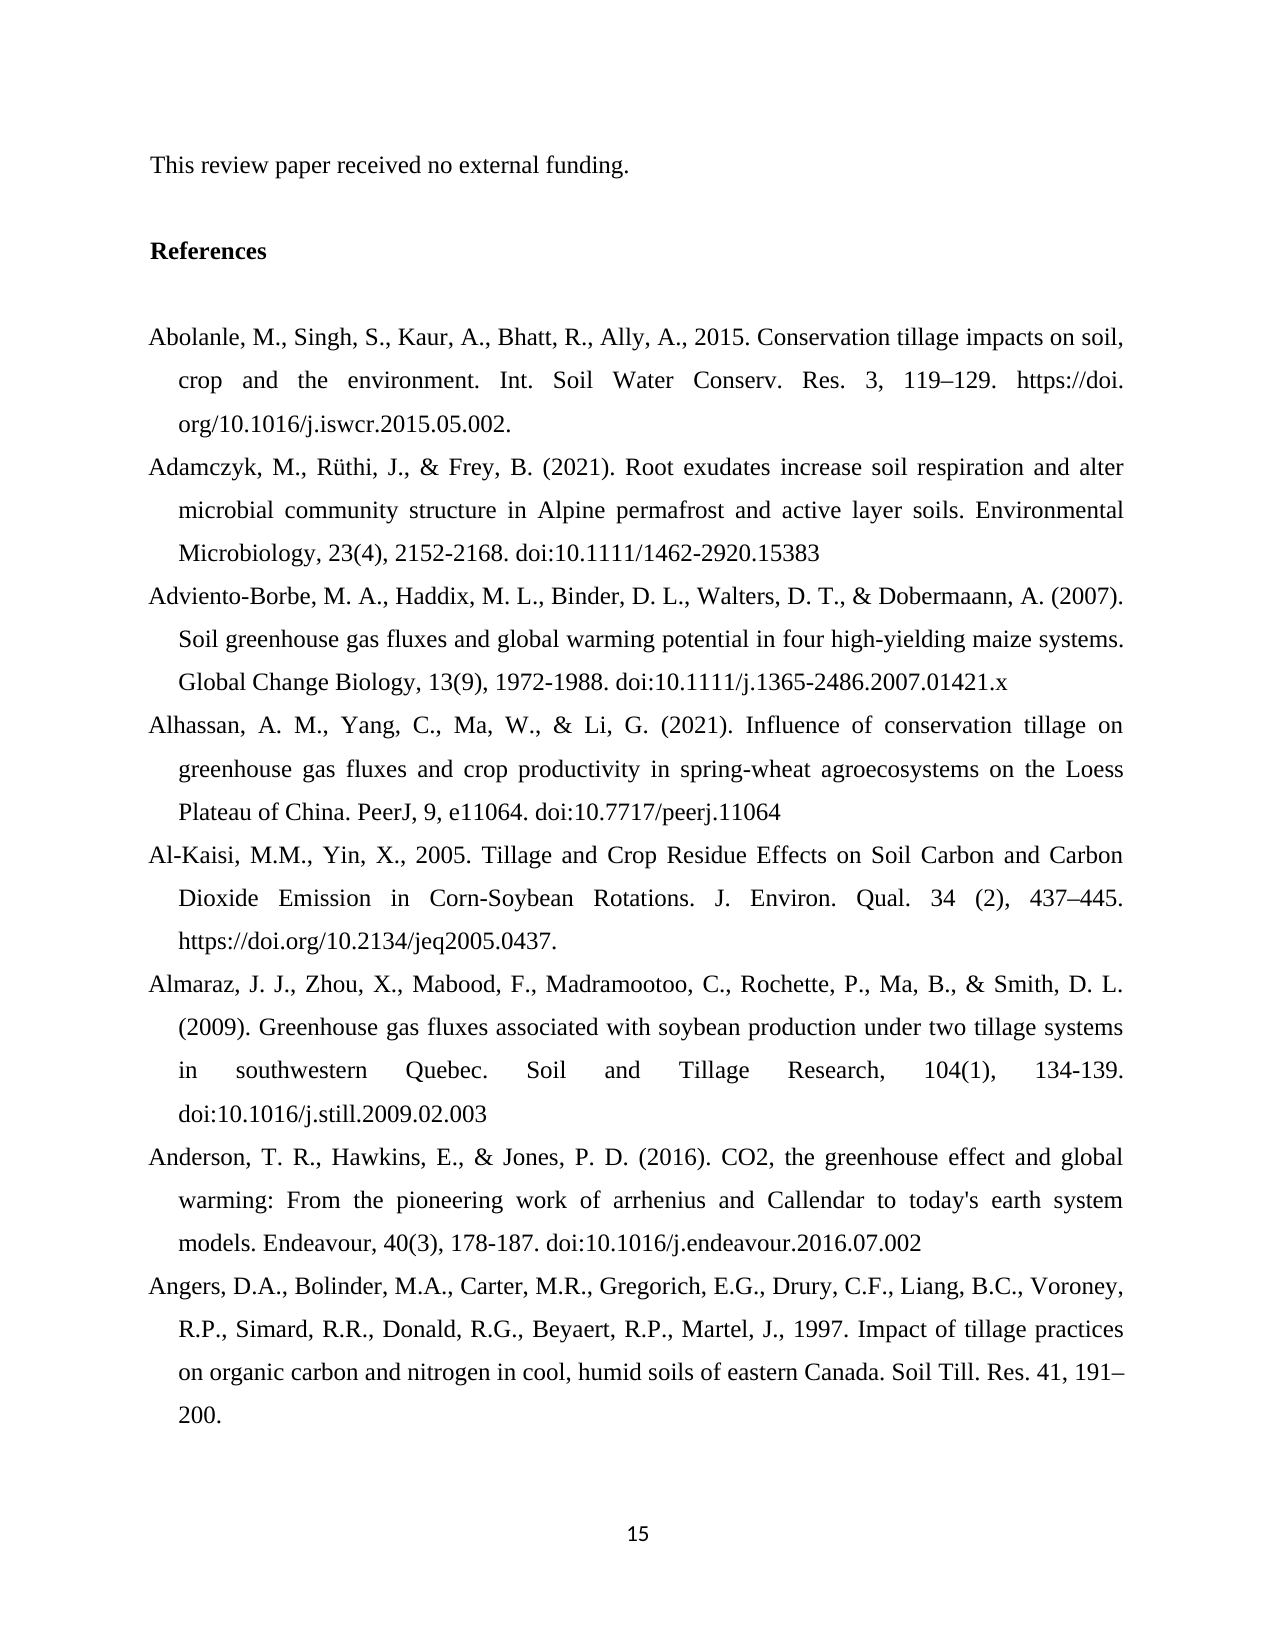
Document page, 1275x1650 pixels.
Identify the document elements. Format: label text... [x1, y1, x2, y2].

text References [150, 236, 1125, 265]
text This review paper received no external funding. [150, 150, 1125, 179]
text Anderson, T. R., Hawkins, E., & Jones, P. D. (2016). CO2, the greenhouse effect and global warming: From the pioneering work of arrhenius and Callendar to today's earth system models. Endeavour, 40(3), 178-187. doi:10.1016/j.endeavour.2016.07.002 [148, 1142, 1125, 1257]
text Al-Kaisi, M.M., Yin, X., 2005. Tillage and Crop Residue Effects on Soil Carbon and Carbon Dioxide Emission in Corn-Soybean Rotations. J. Environ. Qual. 34 (2), 437–445. https://doi.org/10.2134/jeq2005.0437. [148, 840, 1125, 955]
text Angers, D.A., Bolinder, M.A., Carter, M.R., Gregorich, E.G., Drury, C.F., Liang, B.C., Voroney, R.P., Simard, R.R., Donald, R.G., Beyaert, R.P., Martel, J., 1997. Impact of tillage practices on organic carbon and nitrogen in cool, humid soils of eastern Canada. Soil Till. Res. 41, 191–200. [148, 1271, 1125, 1429]
text Abolanle, M., Singh, S., Kaur, A., Bhatt, R., Ally, A., 2015. Conservation tillage impacts on soil, crop and the environment. Int. Soil Water Conserv. Res. 3, 119–129. https://doi. org/10.1016/j.iswcr.2015.05.002. [148, 322, 1125, 437]
text Adamczyk, M., Rüthi, J., & Frey, B. (2021). Root exudates increase soil respiration and alter microbial community structure in Alpine permafrost and active layer soils. Environmental Microbiology, 23(4), 2152-2168. doi:10.1111/1462-2920.15383 [148, 452, 1125, 567]
text Almaraz, J. J., Zhou, X., Mabood, F., Madramootoo, C., Rochette, P., Ma, B., & Smith, D. L. (2009). Greenhouse gas fluxes associated with soybean production under two tillage systems in southwestern Quebec. Soil and Tillage Research, 104(1), 134-139. doi:10.1016/j.still.2009.02.003 [148, 969, 1125, 1127]
text Alhassan, A. M., Yang, C., Ma, W., & Li, G. (2021). Influence of conservation tillage on greenhouse gas fluxes and crop productivity in spring-wheat agroecosystems on the Loess Plateau of China. PeerJ, 9, e11064. doi:10.7717/peerj.11064 [148, 711, 1125, 826]
text Adviento-Borbe, M. A., Haddix, M. L., Binder, D. L., Walters, D. T., & Dobermaann, A. (2007). Soil greenhouse gas fluxes and global warming potential in four high-yielding maize systems. Global Change Biology, 13(9), 1972-1988. doi:10.1111/j.1365-2486.2007.01421.x [148, 581, 1125, 696]
